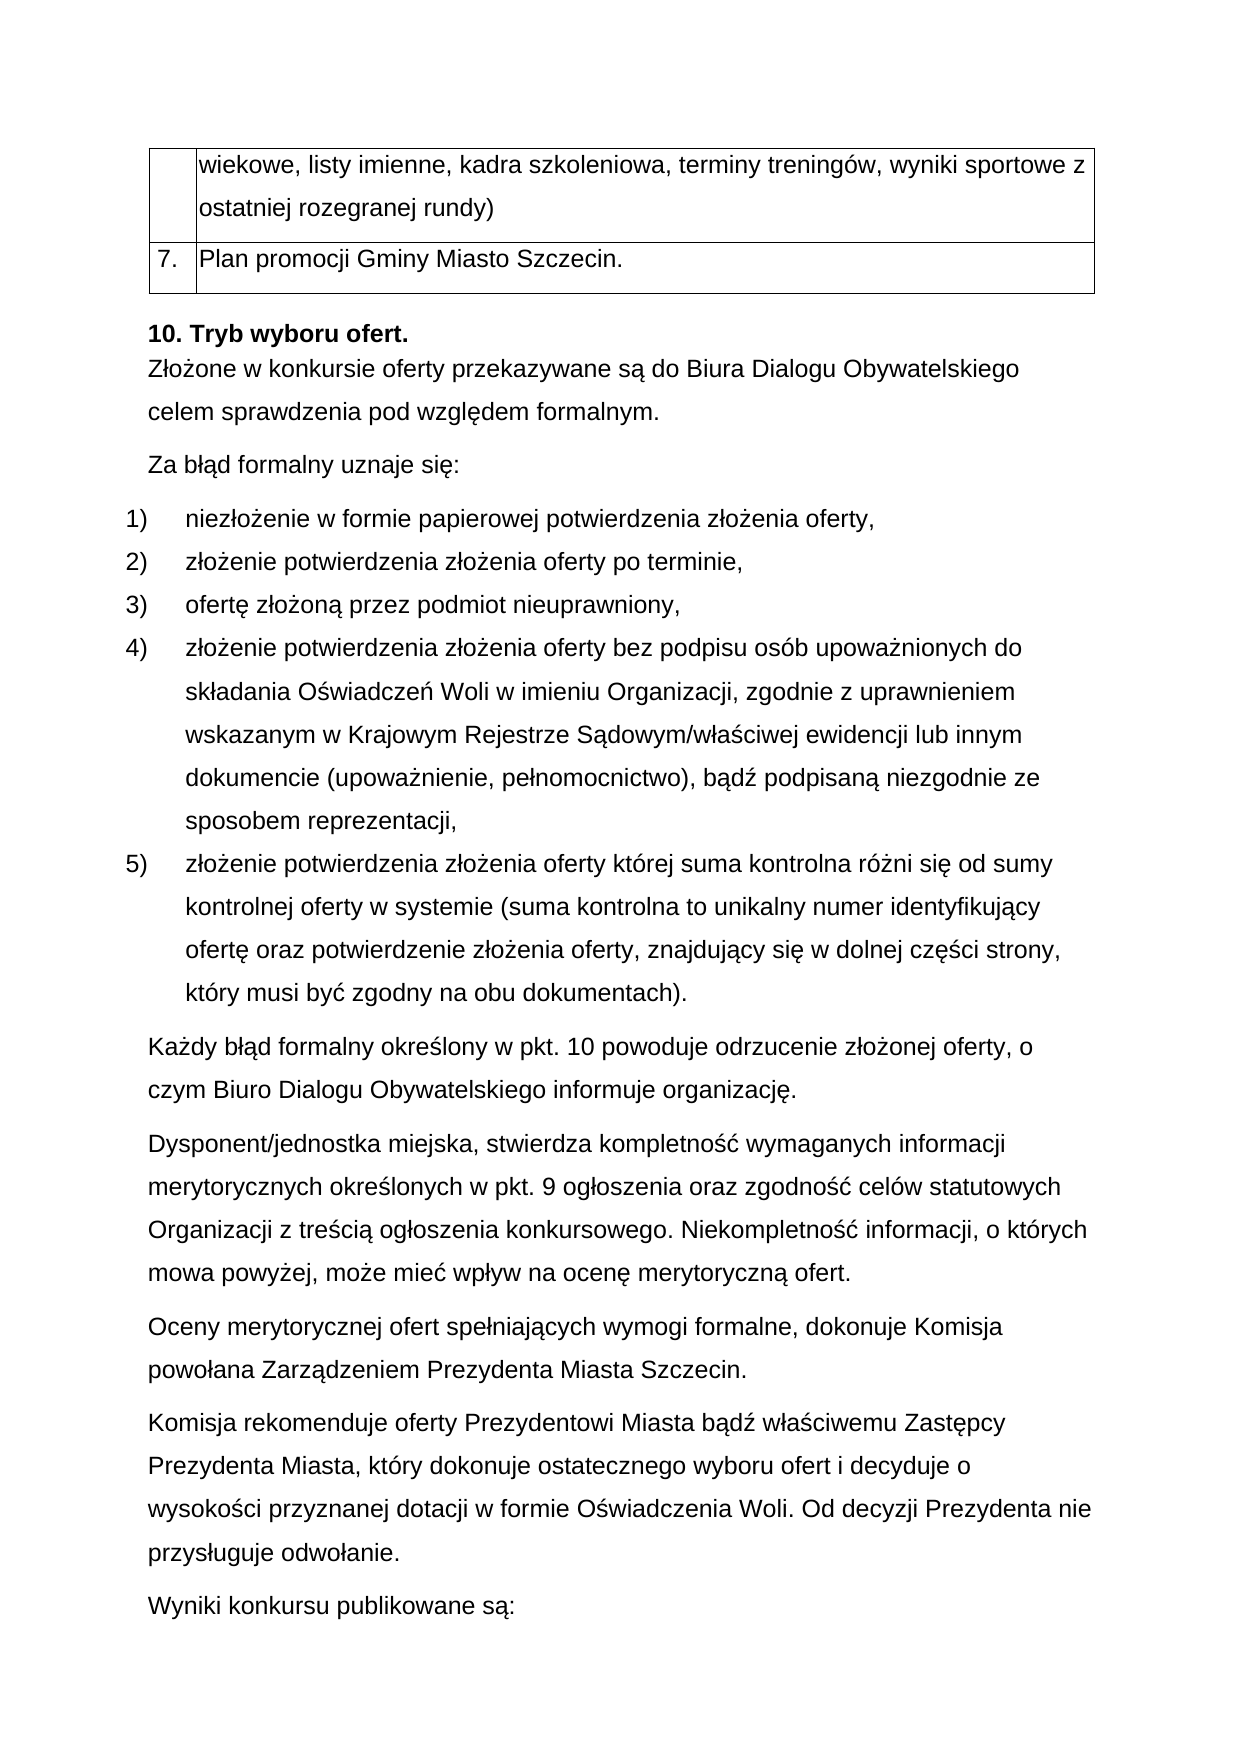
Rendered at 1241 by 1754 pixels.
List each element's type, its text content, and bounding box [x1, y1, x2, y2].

list złożenie potwierdzenia złożenia oferty bez podpisu osób upoważnionych do składania Oświadczeń Woli w imieniu Organizacji, zgodnie z uprawnieniem wskazanym w Krajowym Rejestrze Sądowym/właściwej ewidencji lub innym dokumencie (upoważnienie, pełnomocnictwo), bądź podpisaną niezgodnie ze sposobem reprezentacji, [148, 633, 1093, 835]
text Każdy błąd formalny określony w pkt. 10 powoduje odrzucenie złożonej oferty, o czym Biuro Dialogu Obywatelskiego informuje organizację. [148, 1032, 1093, 1104]
table_cell [150, 149, 196, 241]
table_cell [197, 149, 1094, 241]
text Złożone w konkursie oferty przekazywane są do Biura Dialogu Obywatelskiego celem sprawdzenia pod względem formalnym. [148, 354, 1093, 426]
table_cell [150, 243, 196, 293]
list niezłożenie w formie papierowej potwierdzenia złożenia oferty, [148, 504, 1093, 533]
text Komisja rekomenduje oferty Prezydentowi Miasta bądź właściwemu Zastępcy Prezydenta Miasta, który dokonuje ostatecznego wyboru ofert i decyduje o wysokości przyznanej dotacji w formie Oświadczenia Woli. Od decyzji Prezydenta nie przysługuje odwołanie. [148, 1408, 1093, 1566]
subtitle 10. Tryb wyboru ofert. [148, 319, 1093, 348]
list ofertę złożoną przez podmiot nieuprawniony, [148, 590, 1093, 619]
list złożenie potwierdzenia złożenia oferty której suma kontrolna różni się od sumy kontrolnej oferty w systemie (suma kontrolna to unikalny numer identyfikujący ofertę oraz potwierdzenie złożenia oferty, znajdujący się w dolnej części strony, który musi być zgodny na obu dokumentach). [148, 849, 1093, 1007]
table_cell Plan promocji Gminy Miasto Szczecin. [197, 243, 1094, 293]
text Wyniki konkursu publikowane są: [148, 1591, 1093, 1620]
text Dysponent/jednostka miejska, stwierdza kompletność wymaganych informacji merytorycznych określonych w pkt. 9 ogłoszenia oraz zgodność celów statutowych Organizacji z treścią ogłoszenia konkursowego. Niekompletność informacji, o których mowa powyżej, może mieć wpływ na ocenę merytoryczną ofert. [148, 1129, 1093, 1287]
text Oceny merytorycznej ofert spełniających wymogi formalne, dokonuje Komisja powołana Zarządzeniem Prezydenta Miasta Szczecin. [148, 1312, 1093, 1383]
list złożenie potwierdzenia złożenia oferty po terminie, [148, 547, 1093, 576]
text Za błąd formalny uznaje się: [148, 451, 1093, 479]
